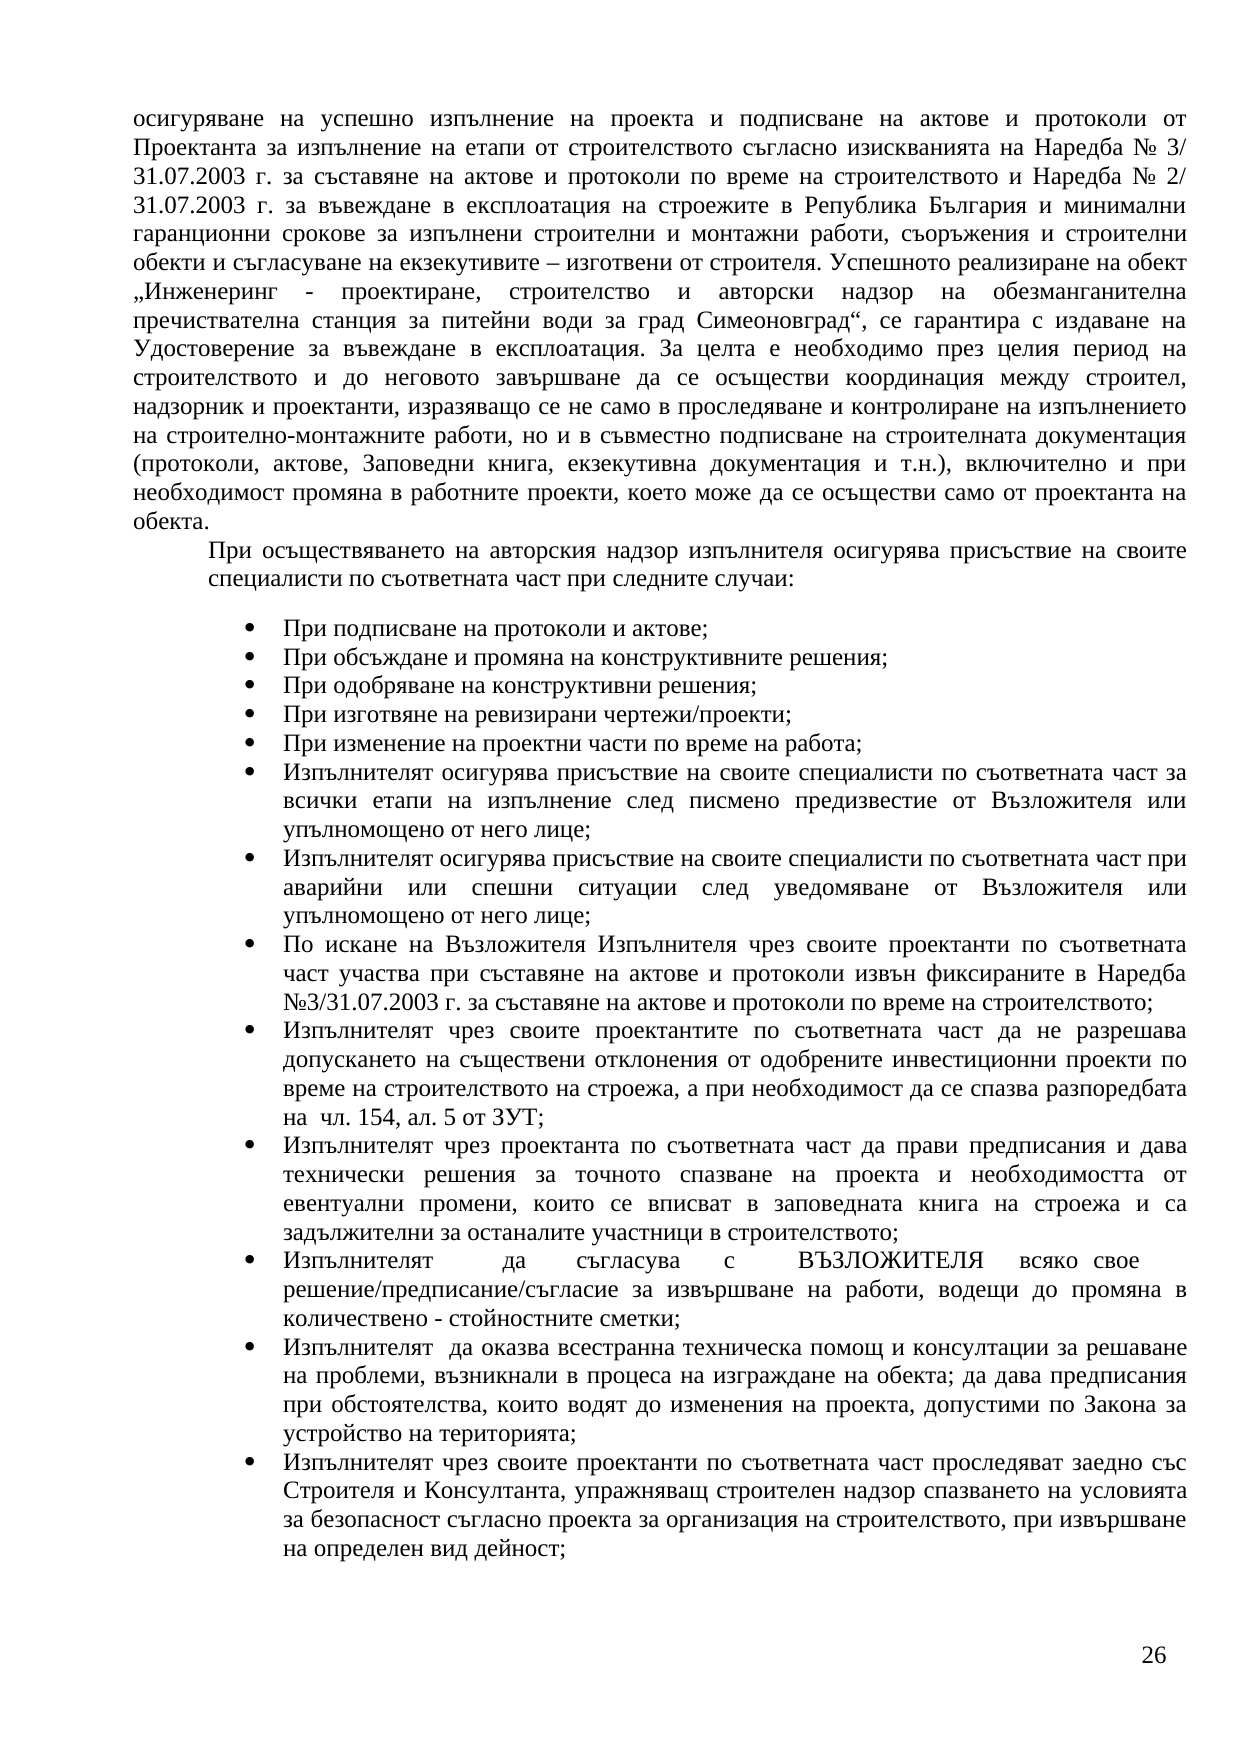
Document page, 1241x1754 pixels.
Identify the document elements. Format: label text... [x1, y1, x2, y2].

list Изпълнителят чрез своите проектанти по съответната част проследяват заедно със Строителя и Консултанта, упражняващ строителен надзор спазването на условията за безопасност съгласно проекта за организация на строителството, при извършване на определен вид дейност; [245, 1447, 1188, 1562]
list Изпълнителят чрез своите проектантите по съответната част да не разрешава допускането на съществени отклонения от одобрените инвестиционни проекти по време на строителството на строежа, а при необходимост да се спазва разпоредбата на чл. 154, ал. 5 от ЗУТ; [245, 1016, 1188, 1131]
list При одобряване на конструктивни решения; [245, 671, 1188, 699]
list При обсъждане и промяна на конструктивните решения; [245, 642, 1188, 671]
list Изпълнителят осигурява присъствие на своите специалисти по съответната част при аварийни или спешни ситуации след уведомяване от Възложителя или упълномощено от него лице; [245, 843, 1188, 929]
list Изпълнителят осигурява присъствие на своите специалисти по съответната част за всички етапи на изпълнение след писмено предизвестие от Възложителя или упълномощено от него лице; [245, 757, 1188, 843]
list При изготвяне на ревизирани чертежи/проекти; [245, 699, 1188, 728]
list При изменение на проектни части по време на работа; [245, 728, 1188, 757]
list Изпълнителят да оказва всестранна техническа помощ и консултации за решаване на проблеми, възникнали в процеса на изграждане на обекта; да дава предписания при обстоятелства, които водят до изменения на проекта, допустими по Закона за устройство на територията; [245, 1332, 1188, 1447]
text При осъществяването на авторския надзор изпълнителя осигурява присъствие на своите специалисти по съответната част при следните случаи: [208, 535, 1188, 592]
list По искане на Възложителя Изпълнителя чрез своите проектанти по съответната част участва при съставяне на актове и протоколи извън фиксираните в Наредба №3/31.07.2003 г. за съставяне на актове и протоколи по време на строителството; [245, 929, 1188, 1016]
list Изпълнителят чрез проектанта по съответната част да прави предписания и дава технически решения за точното спазване на проекта и необходимостта от евентуални промени, които се вписват в заповедната книга на строежа и са задължителни за останалите участници в строителството; [245, 1131, 1188, 1246]
list При подписване на протоколи и актове; [245, 613, 1188, 642]
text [133, 103, 1188, 535]
list Изпълнителят да съгласува с ВЪЗЛОЖИТЕЛЯ всяко свое решение/предписание/съгласие за извършване на работи, водещи до промяна в количествено - стойностните сметки; [245, 1246, 1188, 1332]
